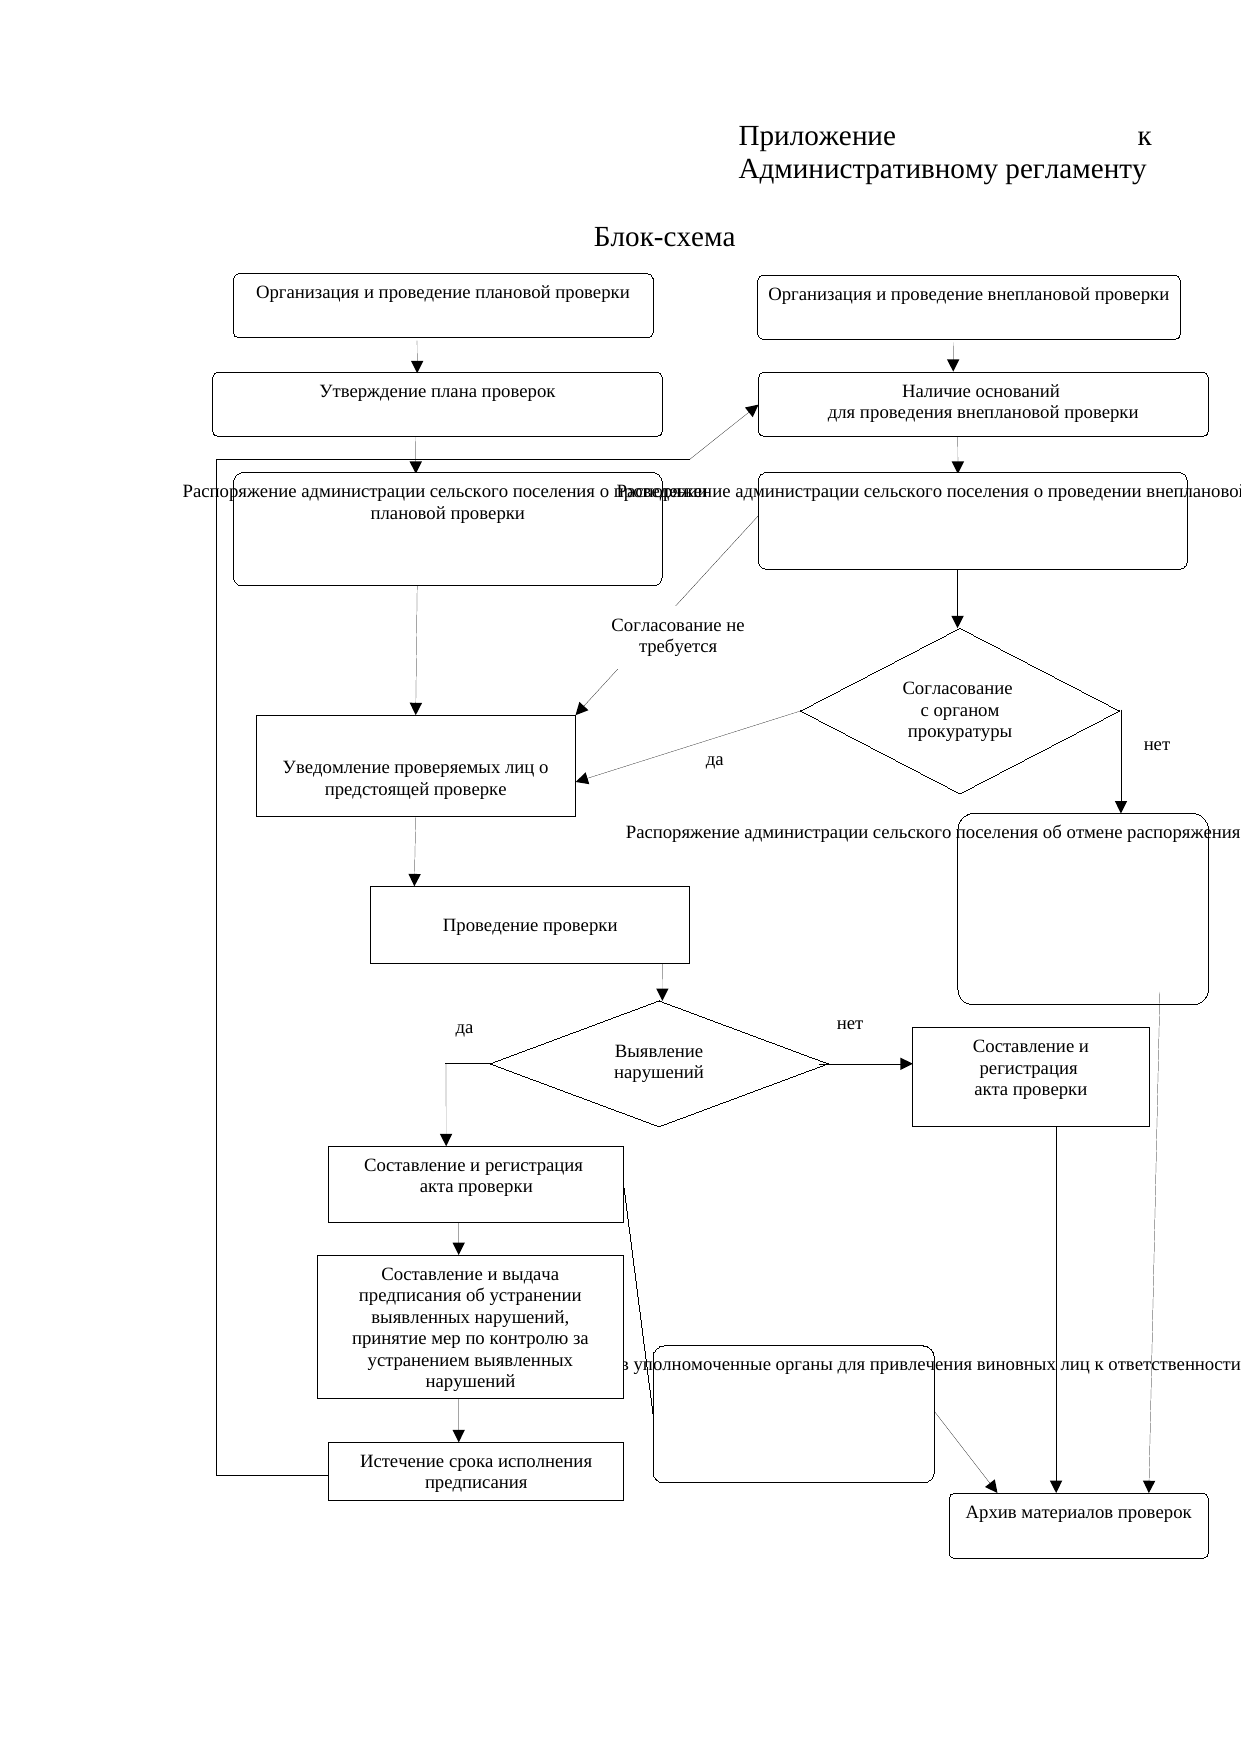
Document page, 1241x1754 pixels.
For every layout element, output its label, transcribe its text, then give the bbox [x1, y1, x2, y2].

text Блок-схема [177, 219, 1152, 252]
text Приложение к Административному регламенту [738, 118, 1152, 185]
